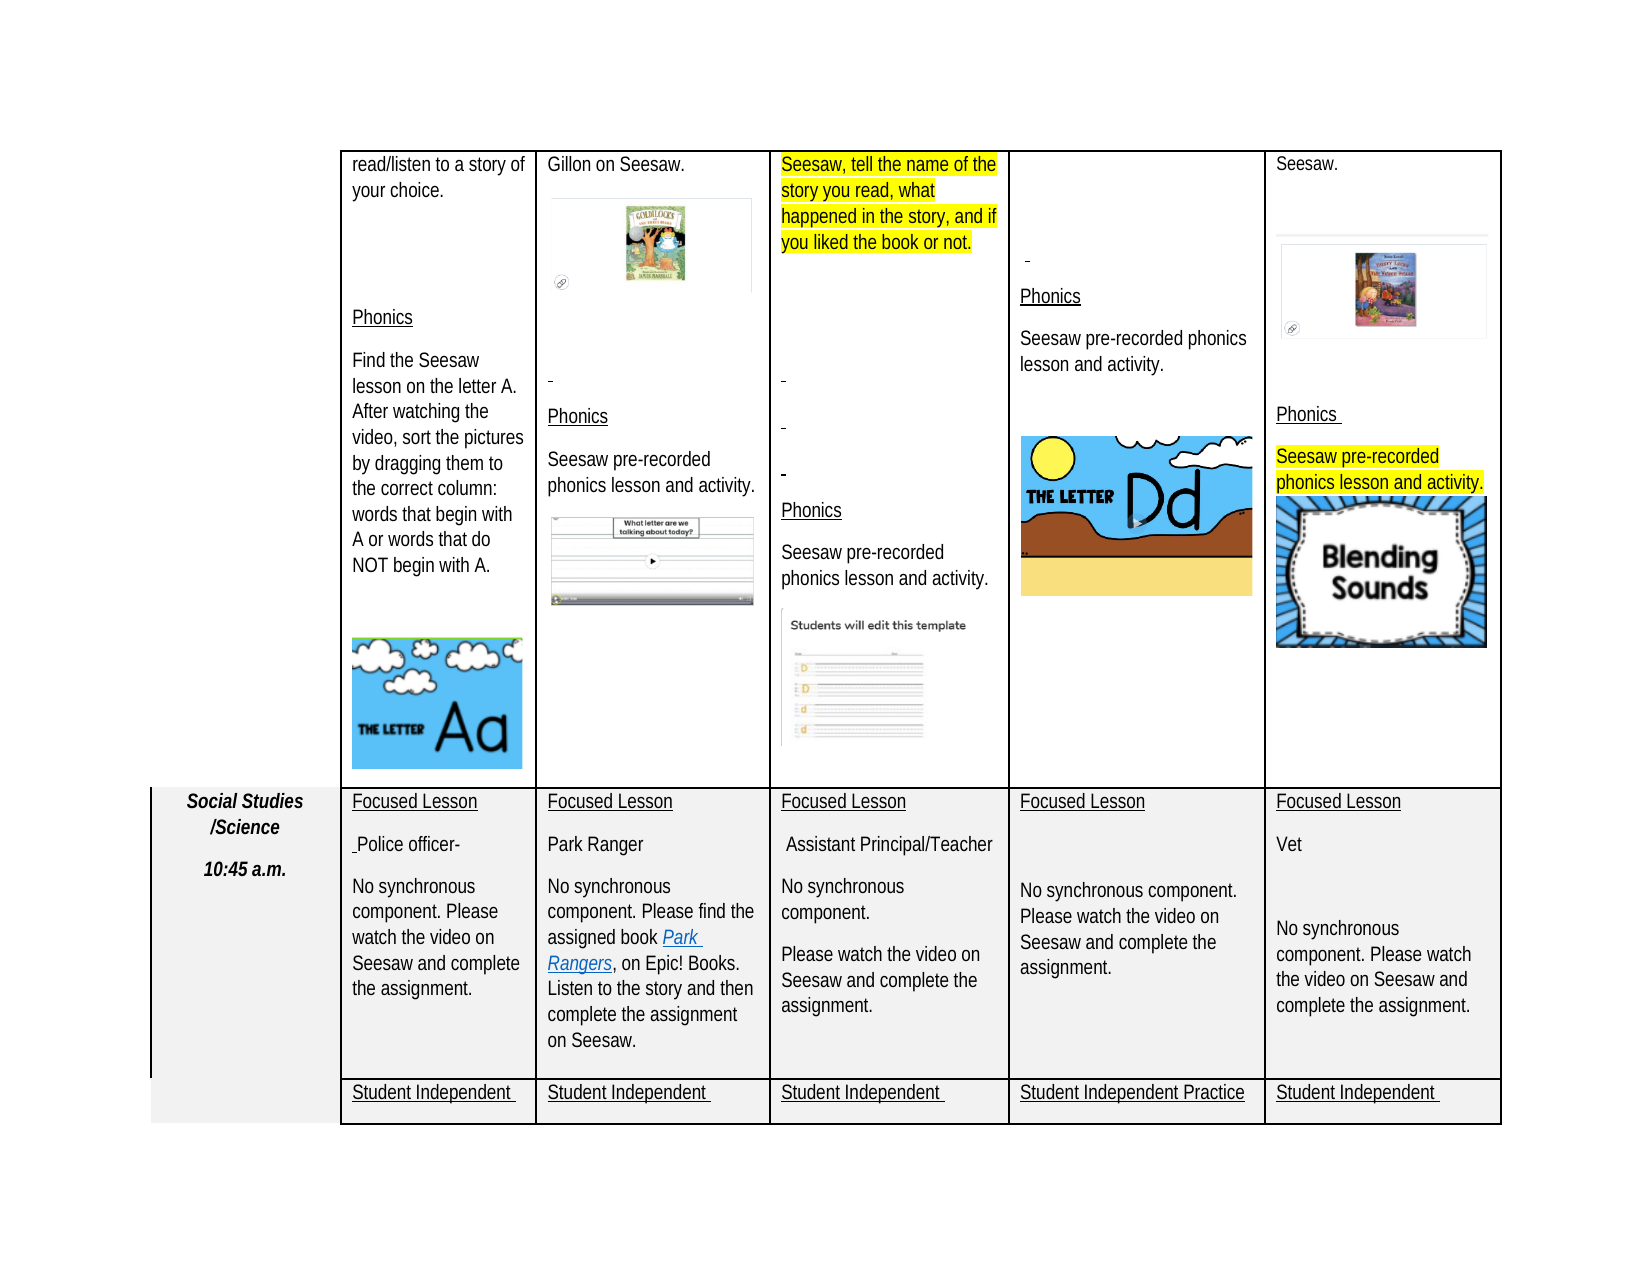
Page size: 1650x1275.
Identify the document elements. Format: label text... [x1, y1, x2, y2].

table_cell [1266, 1080, 1500, 1123]
table_cell Focused Lesson Vet No synchronous component. Please watch the video on Seesaw and complete the assignment. [1266, 789, 1500, 1078]
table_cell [537, 152, 769, 787]
table_cell Focused Lesson Park Ranger No synchronous component. Please find the assigned book Park Rangers, on Epic! Books. Listen to the story and then complete the assignment on Seesaw. [537, 789, 769, 1078]
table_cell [342, 152, 535, 787]
picture [352, 637, 523, 769]
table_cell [342, 1080, 535, 1123]
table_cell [1266, 152, 1500, 787]
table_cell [771, 1080, 1008, 1123]
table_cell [1010, 1080, 1264, 1123]
table_cell Focused Lesson Assistant Principal/Teacher No synchronous component. Please watch the video on Seesaw and complete the assignment. [771, 789, 1008, 1078]
picture [1021, 436, 1253, 596]
picture [547, 514, 756, 609]
table_cell Social Studies /Science 10:45 a.m. [151, 787, 340, 1123]
picture [1276, 496, 1487, 648]
picture [547, 194, 756, 297]
picture [1276, 234, 1489, 341]
table_cell Focused Lesson No synchronous component. Please watch the video on Seesaw and complete the assignment. [1010, 789, 1264, 1078]
table_cell Focused Lesson Police officer- No synchronous component. Please watch the video on Seesaw and complete the assignment. [342, 789, 535, 1078]
picture [781, 608, 997, 746]
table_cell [537, 1080, 769, 1123]
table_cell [771, 152, 1008, 787]
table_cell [1010, 152, 1264, 787]
